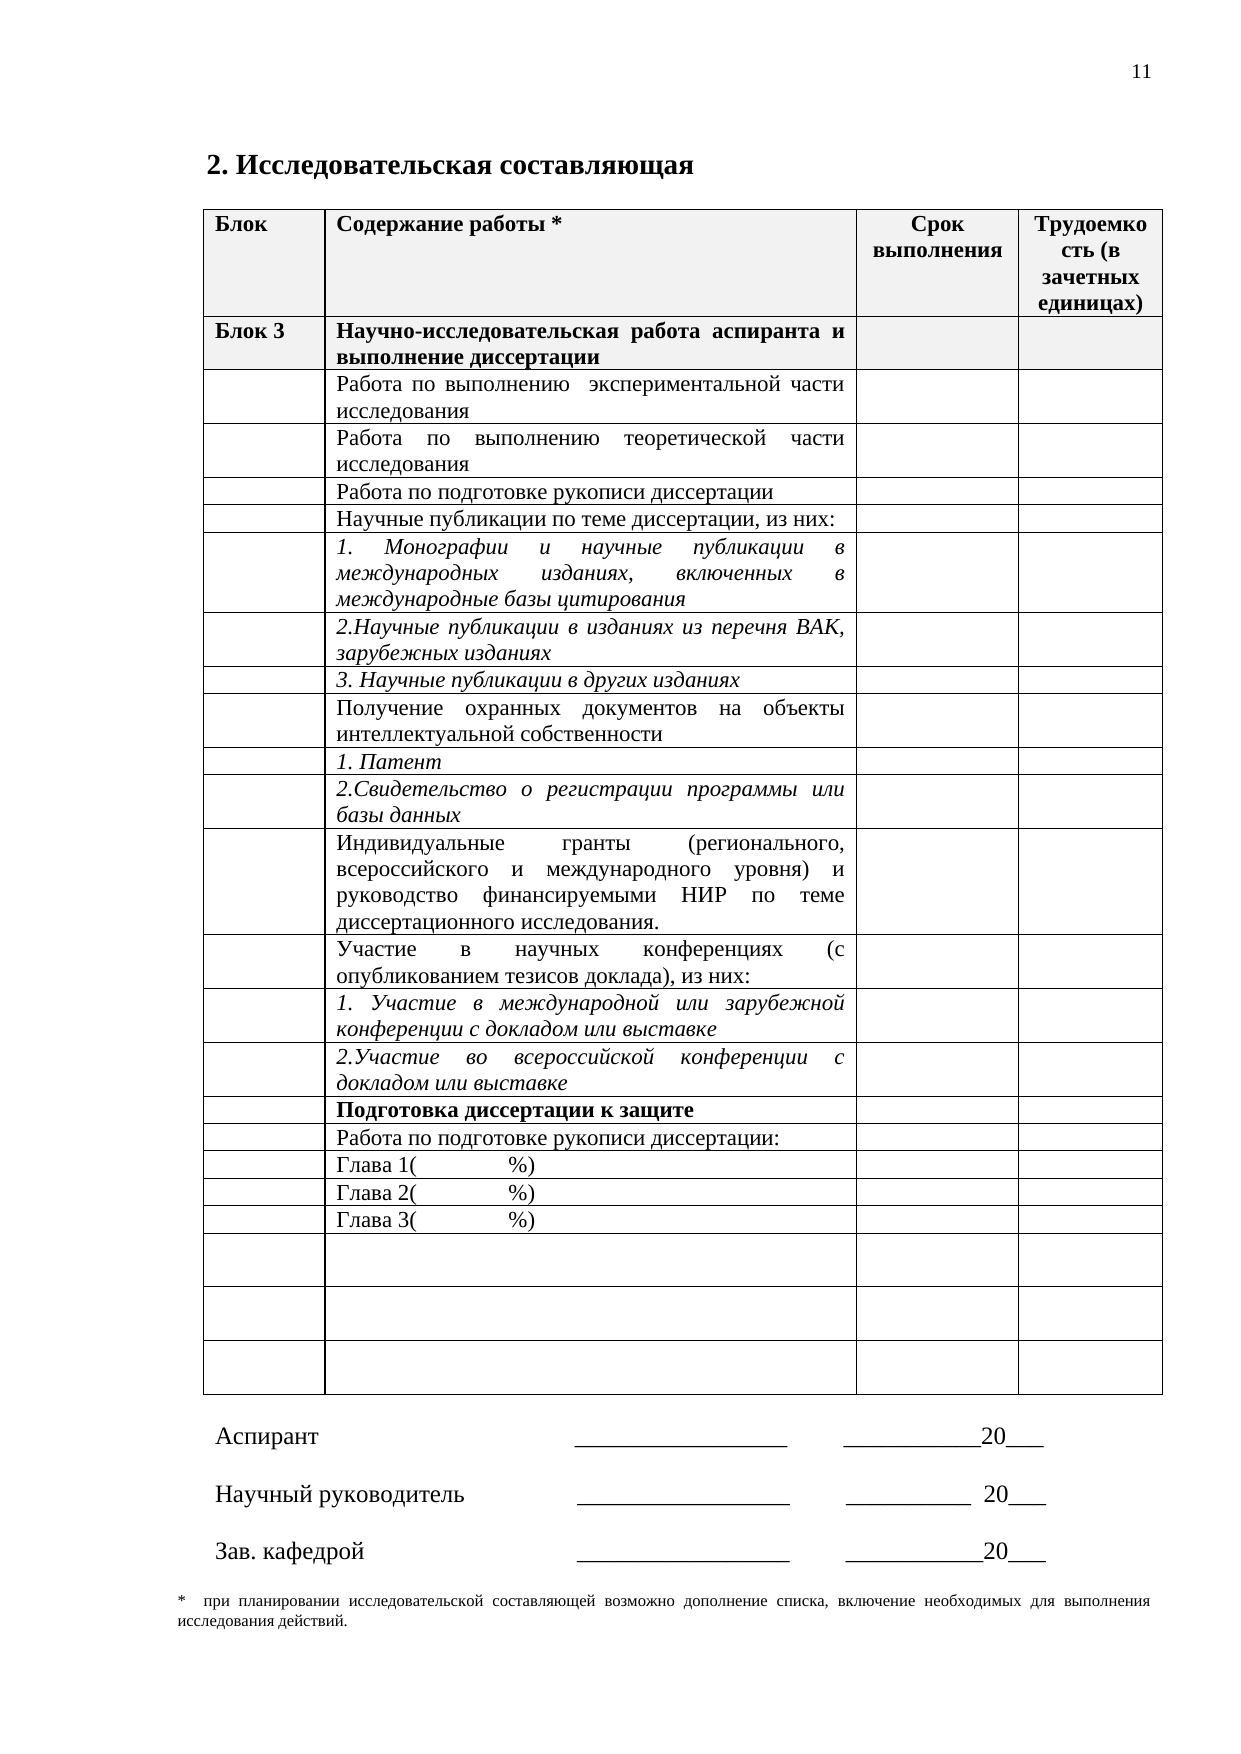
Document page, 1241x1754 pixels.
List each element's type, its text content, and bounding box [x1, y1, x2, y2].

table_header Срок выполнения [857, 210, 1018, 316]
table_cell 3. Научные публикации в других изданиях [326, 667, 856, 693]
table_cell 1. Участие в международной или зарубежной конференции с докладом или выставке [326, 989, 856, 1042]
table_cell [204, 424, 324, 477]
table_cell [204, 1287, 324, 1340]
table_cell 2.Участие во всероссийской конференции с докладом или выставке [326, 1043, 856, 1096]
table_cell [857, 989, 1018, 1042]
table_cell [1019, 748, 1162, 774]
table_cell Работа по выполнению теоретической части исследования [326, 424, 856, 477]
table_cell [204, 1097, 324, 1123]
table_cell [326, 1341, 856, 1394]
table_cell [1019, 935, 1162, 988]
table_cell Работа по подготовке рукописи диссертации [326, 478, 856, 504]
table_cell [1019, 1287, 1162, 1340]
table_cell Работа по подготовке рукописи диссертации: [326, 1124, 856, 1150]
table_cell [204, 505, 324, 532]
text 2. Исследовательская составляющая [177, 147, 1152, 180]
table_cell 1. Патент [326, 748, 856, 774]
table_header Содержание работы * [326, 210, 856, 316]
table_cell [204, 613, 324, 666]
table_cell [1019, 667, 1162, 693]
table_cell [1019, 694, 1162, 747]
table_header Трудоемкость (в зачетных единицах) [1019, 210, 1162, 316]
table_cell [204, 829, 324, 934]
table_cell [1019, 1341, 1162, 1394]
table_cell [204, 775, 324, 828]
table_cell [857, 370, 1018, 423]
table_cell Работа по выполнению экспериментальной части исследования [326, 370, 856, 423]
table_cell [857, 505, 1018, 532]
table_cell [857, 1097, 1018, 1123]
table_cell [1019, 613, 1162, 666]
table_header Блок [204, 210, 324, 316]
table_cell [204, 935, 324, 988]
text Зав. кафедрой _________________ ___________20___ [215, 1536, 1152, 1565]
table_cell [857, 613, 1018, 666]
table_cell [1019, 1124, 1162, 1150]
table_cell Глава 2( %) [326, 1179, 856, 1205]
table_cell [1019, 775, 1162, 828]
table_cell [204, 1341, 324, 1394]
table_cell [1019, 424, 1162, 477]
table_cell [857, 694, 1018, 747]
table_cell [857, 478, 1018, 504]
table_cell [1019, 1234, 1162, 1286]
table_cell [857, 1234, 1018, 1286]
table_cell [326, 1287, 856, 1340]
table_cell [857, 829, 1018, 934]
table_cell [1019, 533, 1162, 612]
table_cell [204, 1206, 324, 1232]
table_cell [204, 989, 324, 1042]
table_cell [857, 935, 1018, 988]
table_cell [1019, 478, 1162, 504]
table_cell [204, 1234, 324, 1286]
table_cell [1019, 1151, 1162, 1178]
table_cell [326, 1234, 856, 1286]
table_cell [857, 533, 1018, 612]
table_cell [857, 1124, 1018, 1150]
table_cell Научные публикации по теме диссертации, из них: [326, 505, 856, 532]
table_cell [857, 748, 1018, 774]
table_cell [204, 694, 324, 747]
table_cell [204, 1124, 324, 1150]
table_cell Индивидуальные гранты (регионального, всероссийского и международного уровня) и руководство финансируемыми НИР по теме диссертационного исследования. [326, 829, 856, 934]
table_cell 2.Научные публикации в изданиях из перечня ВАК, зарубежных изданиях [326, 613, 856, 666]
table_cell [204, 533, 324, 612]
text * при планировании исследовательской составляющей возможно дополнение списка, включение необходимых для выполнения исследования действий. [177, 1591, 1152, 1629]
table_cell [204, 478, 324, 504]
table_cell Получение охранных документов на объекты интеллектуальной собственности [326, 694, 856, 747]
table_cell [204, 1179, 324, 1205]
table_cell 1. Монографии и научные публикации в международных изданиях, включенных в международные базы цитирования [326, 533, 856, 612]
table_cell [1019, 317, 1162, 369]
table_cell [857, 1287, 1018, 1340]
table_cell [857, 1179, 1018, 1205]
table_cell [204, 748, 324, 774]
table_cell [204, 1043, 324, 1096]
table_cell [1019, 989, 1162, 1042]
table_cell 2.Свидетельство о регистрации программы или базы данных [326, 775, 856, 828]
table_cell Научно-исследовательская работа аспиранта и выполнение диссертации [326, 317, 856, 369]
table_cell [1019, 1179, 1162, 1205]
table_cell Блок 3 [204, 317, 324, 369]
table_cell Глава 3( %) [326, 1206, 856, 1232]
table_cell [1019, 1097, 1162, 1123]
table_cell Глава 1( %) [326, 1151, 856, 1178]
table_cell Подготовка диссертации к защите [326, 1097, 856, 1123]
table_cell [1019, 505, 1162, 532]
table_cell [204, 667, 324, 693]
text Аспирант _________________ ___________20___ [215, 1421, 1152, 1450]
text Научный руководитель _________________ __________ 20___ [215, 1479, 1152, 1507]
table_cell [1019, 1206, 1162, 1232]
table_cell [857, 775, 1018, 828]
table_cell Участие в научных конференциях (с опубликованием тезисов доклада), из них: [326, 935, 856, 988]
table_cell [204, 370, 324, 423]
table_cell [1019, 1043, 1162, 1096]
table_cell [857, 317, 1018, 369]
table_cell [857, 1151, 1018, 1178]
table_cell [857, 1206, 1018, 1232]
table_cell [857, 1341, 1018, 1394]
table_cell [1019, 829, 1162, 934]
table_cell [1019, 370, 1162, 423]
table_cell [857, 667, 1018, 693]
table_cell [204, 1151, 324, 1178]
table_cell [857, 424, 1018, 477]
table_cell [857, 1043, 1018, 1096]
